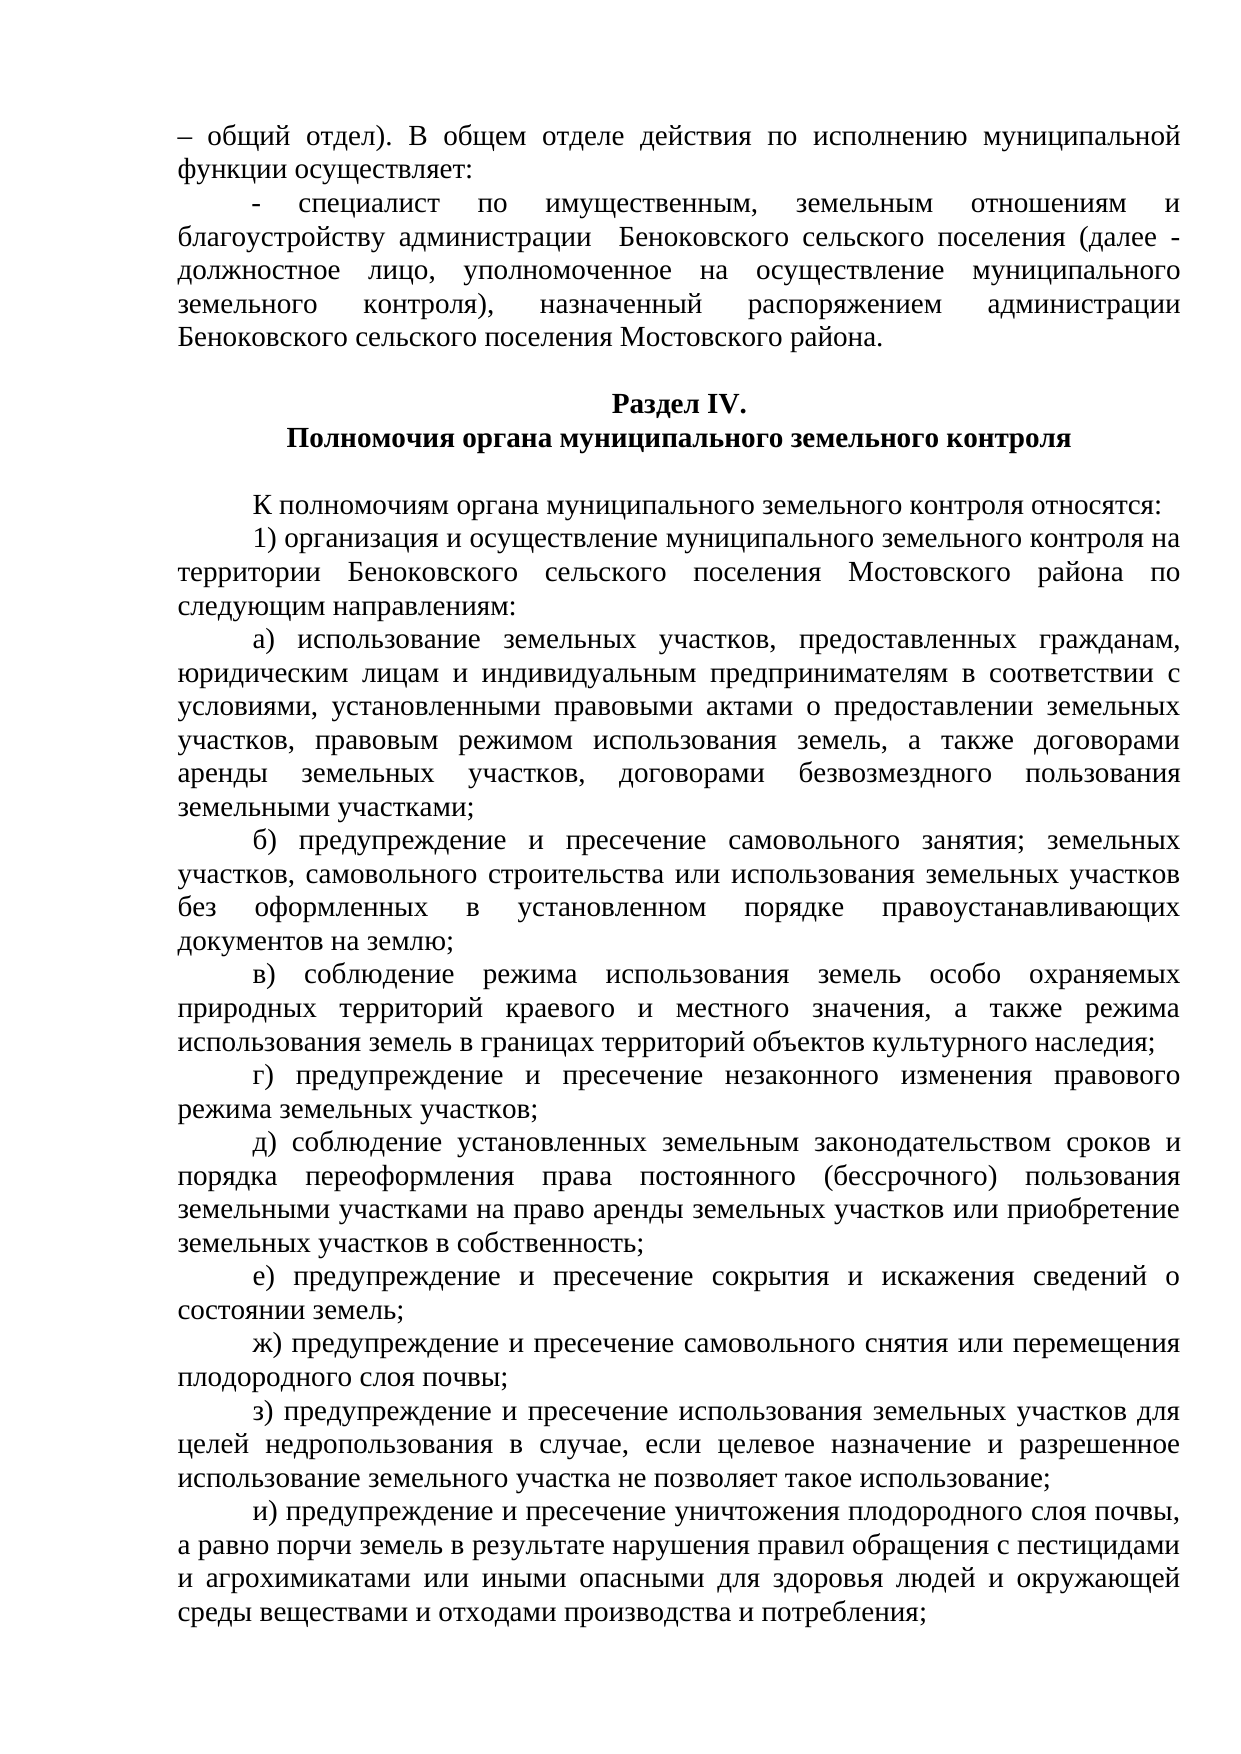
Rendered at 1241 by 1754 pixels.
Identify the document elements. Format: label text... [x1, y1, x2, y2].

text - специалист по имущественным, земельным отношениям и благоустройству администрации Беноковского сельского поселения (далее - должностное лицо, уполномоченное на осуществление муниципального земельного контроля), назначенный распоряжением администрации Беноковского сельского поселения Мостовского района. [177, 185, 1181, 353]
text б) предупреждение и пресечение самовольного занятия; земельных участков, самовольного строительства или использования земельных участков без оформленных в установленном порядке правоустанавливающих документов на землю; [177, 822, 1181, 957]
text ж) предупреждение и пресечение самовольного снятия или перемещения плодородного слоя почвы; [177, 1326, 1181, 1393]
text Раздел IV. [177, 386, 1181, 420]
text в) соблюдение режима использования земель особо охраняемых природных территорий краевого и местного значения, а также режима использования земель в границах территорий объектов культурного наследия; [177, 957, 1181, 1057]
text а) использование земельных участков, предоставленных гражданам, юридическим лицам и индивидуальным предпринимателям в соответствии с условиями, установленными правовыми актами о предоставлении земельных участков, правовым режимом использования земель, а также договорами аренды земельных участков, договорами безвозмездного пользования земельными участками; [177, 621, 1181, 822]
text е) предупреждение и пресечение сокрытия и искажения сведений о состоянии земель; [177, 1258, 1181, 1326]
text д) соблюдение установленных земельным законодательством сроков и порядка переоформления права постоянного (бессрочного) пользования земельными участками на право аренды земельных участков или приобретение земельных участков в собственность; [177, 1124, 1181, 1258]
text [177, 118, 1181, 185]
text К полномочиям органа муниципального земельного контроля относятся: [177, 487, 1181, 521]
text и) предупреждение и пресечение уничтожения плодородного слоя почвы, а равно порчи земель в результате нарушения правил обращения с пестицидами и агрохимикатами или иными опасными для здоровья людей и окружающей среды веществами и отходами производства и потребления; [177, 1493, 1181, 1627]
text г) предупреждение и пресечение незаконного изменения правового режима земельных участков; [177, 1057, 1181, 1124]
text з) предупреждение и пресечение использования земельных участков для целей недропользования в случае, если целевое назначение и разрешенное использование земельного участка не позволяет такое использование; [177, 1393, 1181, 1493]
text 1) организация и осуществление муниципального земельного контроля на территории Беноковского сельского поселения Мостовского района по следующим направлениям: [177, 521, 1181, 621]
text Полномочия органа муниципального земельного контроля [177, 420, 1181, 453]
